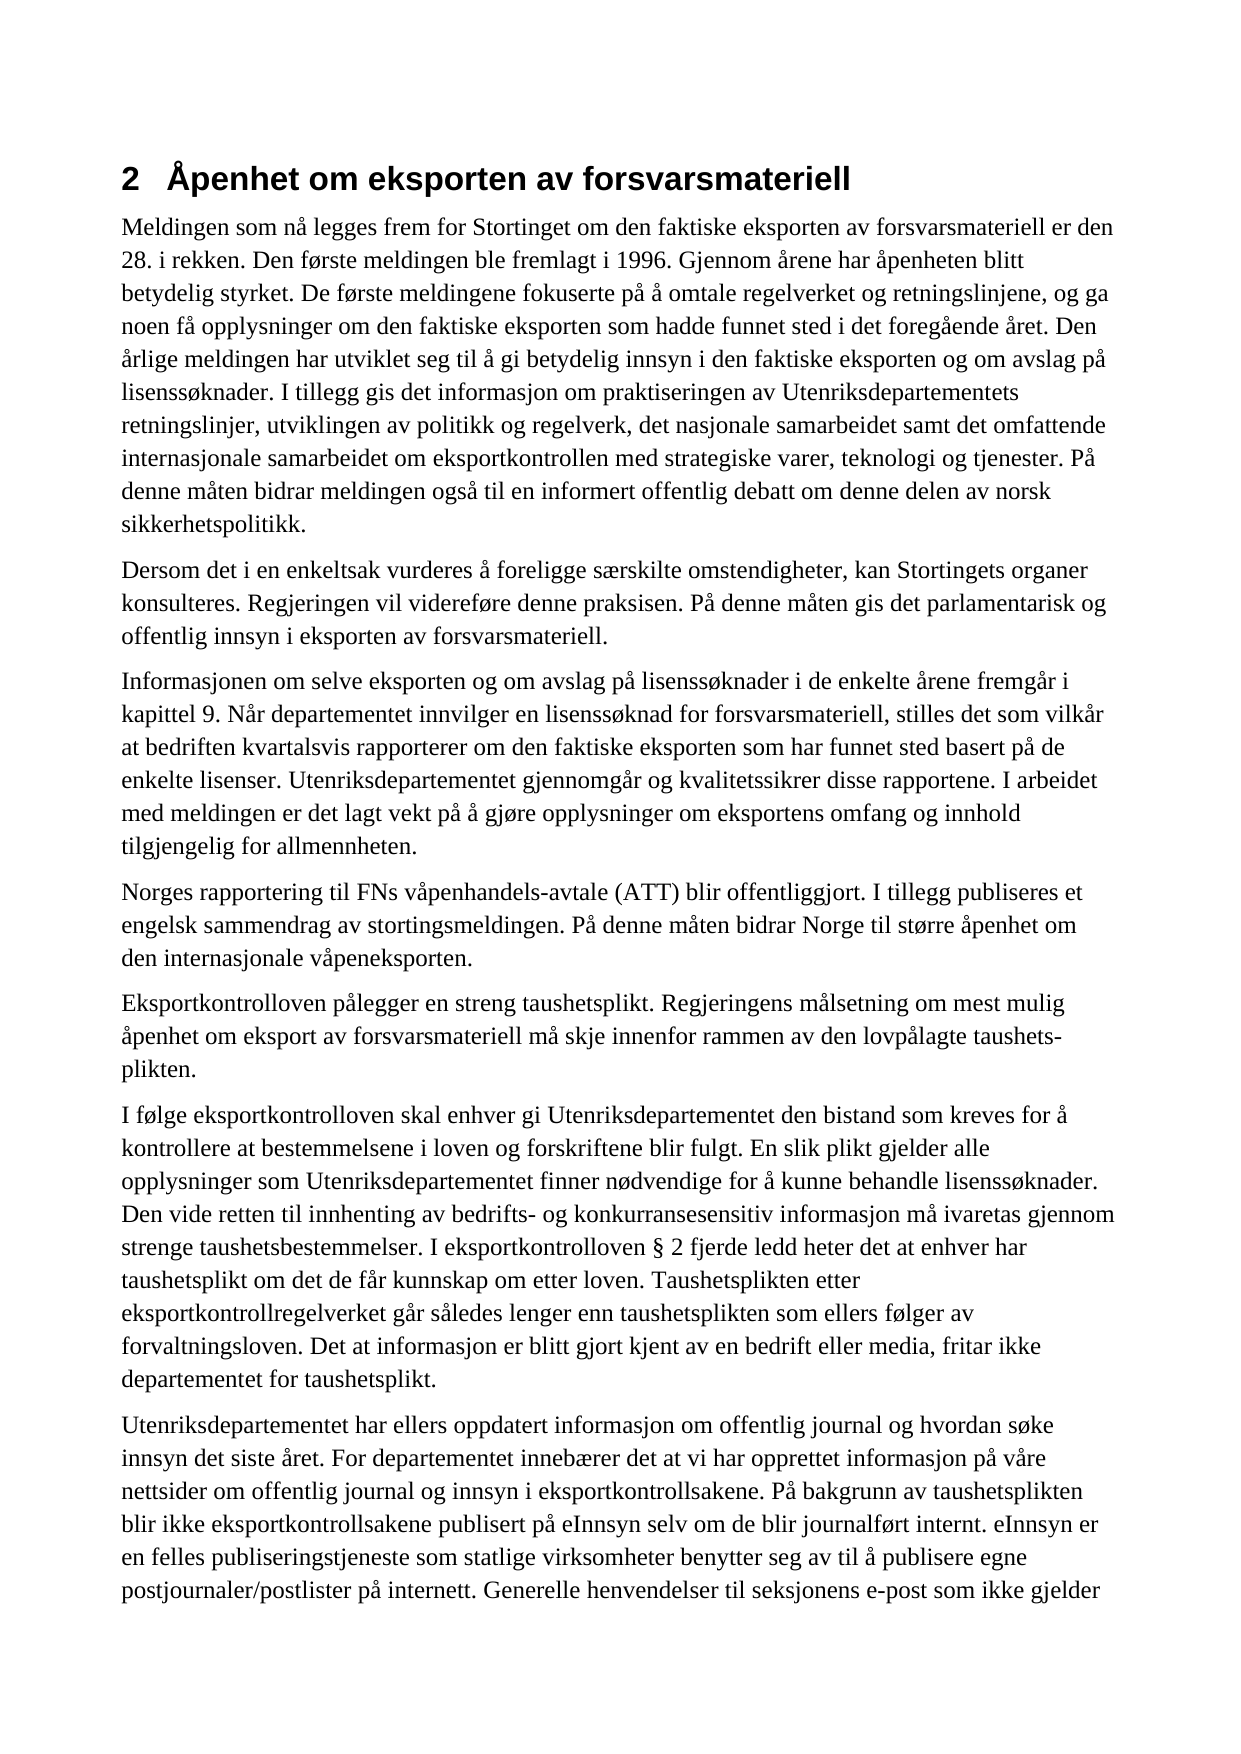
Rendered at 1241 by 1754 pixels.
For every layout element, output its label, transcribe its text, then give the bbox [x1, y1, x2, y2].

text I følge eksportkontrolloven skal enhver gi Utenriksdepartementet den bistand som kreves for å kontrollere at bestemmelsene i loven og forskriftene blir fulgt. En slik plikt gjelder alle opplysninger som Utenriksdepartementet finner nødvendige for å kunne behandle lisenssøknader. Den vide retten til innhenting av bedrifts- og konkurransesensitiv informasjon må ivaretas gjennom strenge taushetsbestemmelser. I eksportkontrolloven § 2 fjerde ledd heter det at enhver har taushetsplikt om det de får kunnskap om etter loven. Taushetsplikten etter eksportkontrollregelverket går således lenger enn taushetsplikten som ellers følger av forvaltningsloven. Det at informasjon er blitt gjort kjent av en bedrift eller media, fritar ikke departementet for taushetsplikt. [121, 1100, 1119, 1393]
subtitle Åpenhet om eksporten av forsvarsmateriell [121, 159, 1119, 198]
text Informasjonen om selve eksporten og om avslag på lisenssøknader i de enkelte årene fremgår i kapittel 9. Når departementet innvilger en lisenssøknad for forsvarsmateriell, stilles det som vilkår at bedriften kvartalsvis rapporterer om den faktiske eksporten som har funnet sted basert på de enkelte lisenser. Utenriksdepartementet gjennomgår og kvalitetssikrer disse rapportene. I arbeidet med meldingen er det lagt vekt på å gjøre opplysninger om eksportens omfang og innhold tilgjengelig for allmennheten. [121, 666, 1119, 860]
text Meldingen som nå legges frem for Stortinget om den faktiske eksporten av forsvarsmateriell er den 28. i rekken. Den første meldingen ble fremlagt i 1996. Gjennom årene har åpenheten blitt betydelig styrket. De første meldingene fokuserte på å omtale regelverket og retningslinjene, og ga noen få opplysninger om den faktiske eksporten som hadde funnet sted i det foregående året. Den årlige meldingen har utviklet seg til å gi betydelig innsyn i den faktiske eksporten og om avslag på lisenssøknader. I tillegg gis det informasjon om praktiseringen av Utenriksdepartementets retningslinjer, utviklingen av politikk og regelverk, det nasjonale samarbeidet samt det omfattende internasjonale samarbeidet om eksportkontrollen med strategiske varer, teknologi og tjenester. På denne måten bidrar meldingen også til en informert offentlig debatt om denne delen av norsk sikkerhetspolitikk. [121, 212, 1119, 538]
text Dersom det i en enkeltsak vurderes å foreligge særskilte omstendigheter, kan Stortingets organer konsulteres. Regjeringen vil videreføre denne praksisen. På denne måten gis det parlamentarisk og offentlig innsyn i eksporten av forsvarsmateriell. [121, 555, 1119, 649]
text Norges rapportering til FNs våpenhandels-avtale (ATT) blir offentliggjort. I tillegg publiseres et engelsk sammendrag av stortingsmeldingen. På denne måten bidrar Norge til større åpenhet om den internasjonale våpeneksporten. [121, 877, 1119, 972]
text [121, 1410, 1119, 1603]
text Eksportkontrolloven pålegger en streng taushetsplikt. Regjeringens målsetning om mest mulig åpenhet om eksport av forsvarsmateriell må skje innenfor rammen av den lovpålagte taushets-plikten. [121, 988, 1119, 1083]
